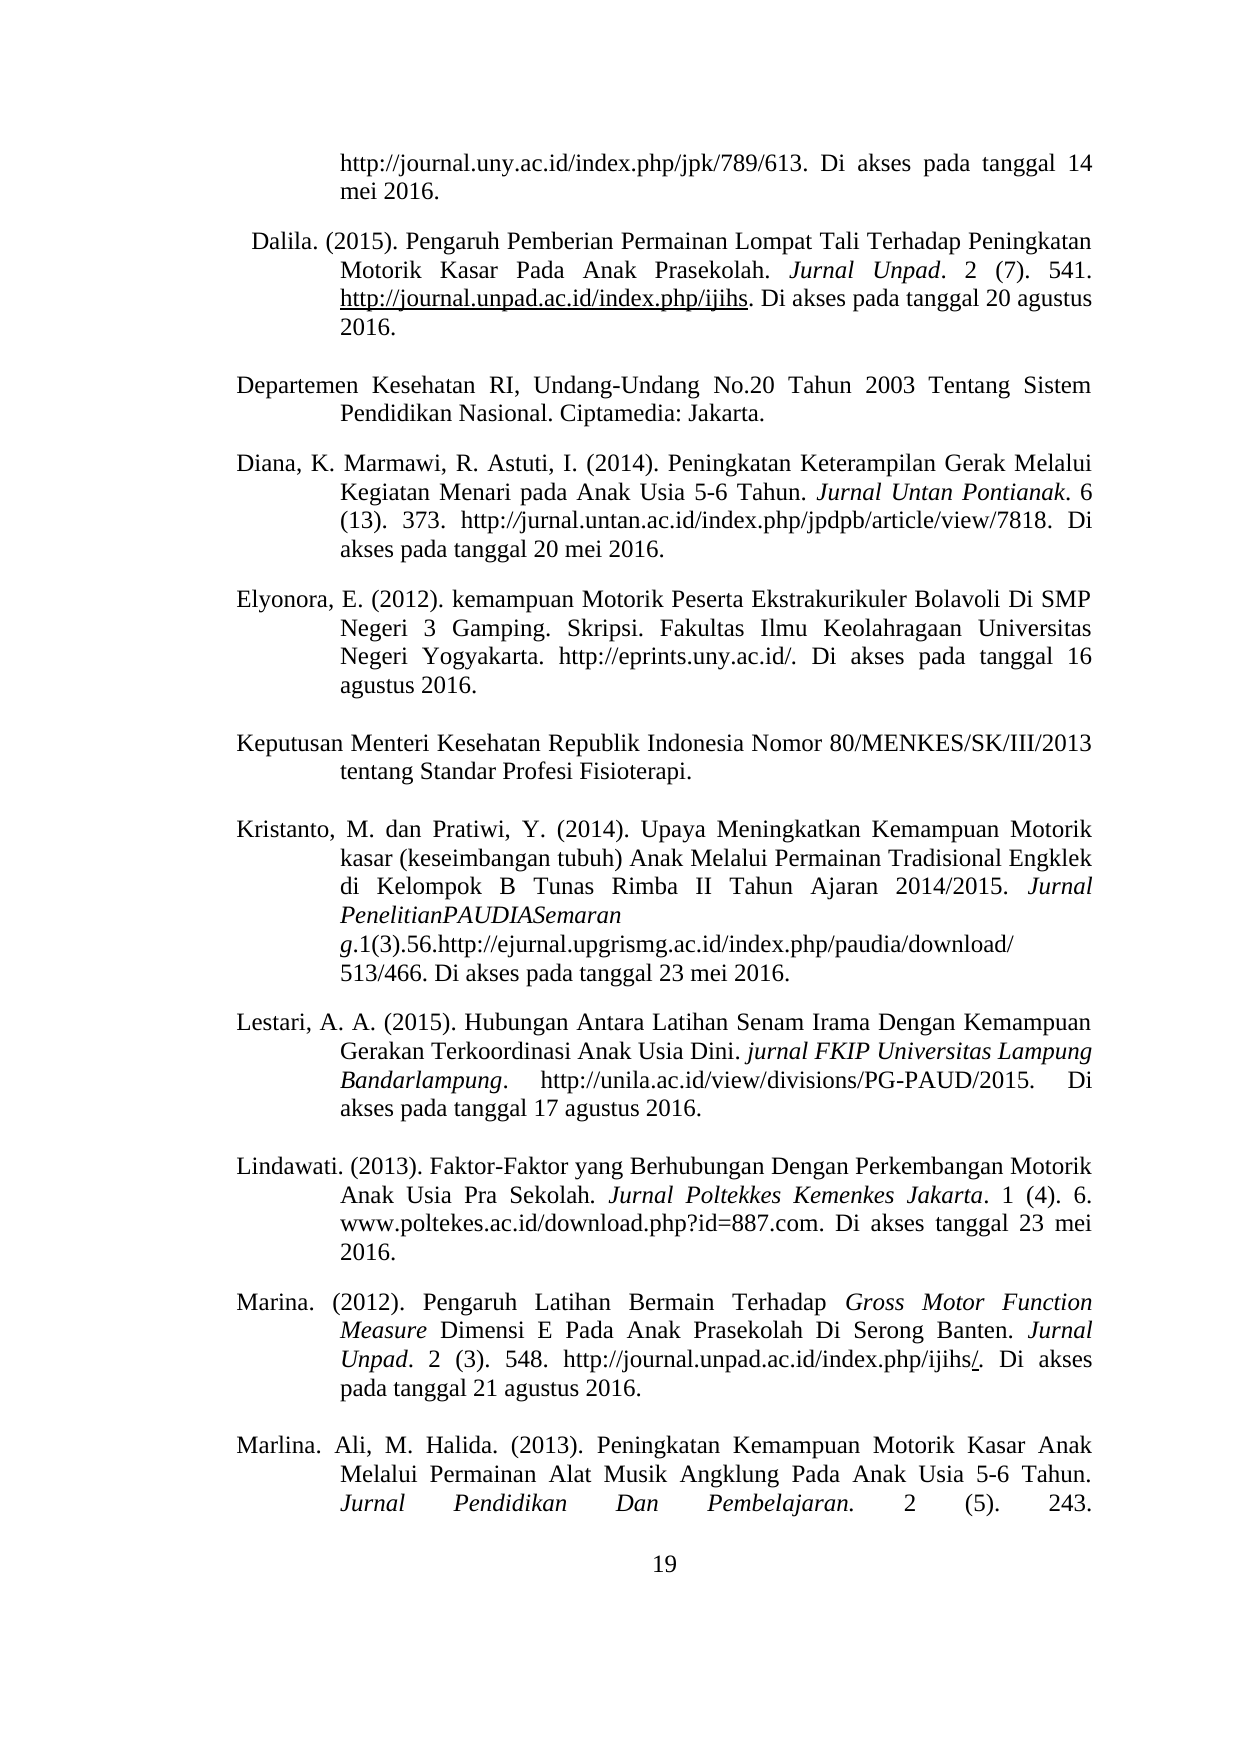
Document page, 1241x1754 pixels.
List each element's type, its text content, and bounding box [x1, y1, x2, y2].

text Departemen Kesehatan RI, Undang-Undang No.20 Tahun 2003 Tentang Sistem Pendidikan Nasional. Ciptamedia: Jakarta. [236, 370, 1092, 427]
text Marina. (2012). Pengaruh Latihan Bermain Terhadap Gross Motor Function Measure Dimensi E Pada Anak Prasekolah Di Serong Banten. Jurnal Unpad. 2 (3). 548. http://journal.unpad.ac.id/index.php/ijihs/. Di akses pada tanggal 21 agustus 2016. [236, 1287, 1092, 1402]
text Dalila. (2015). Pengaruh Pemberian Permainan Lompat Tali Terhadap Peningkatan Motorik Kasar Pada Anak Prasekolah. Jurnal Unpad. 2 (7). 541. http://journal.unpad.ac.id/index.php/ijihs. Di akses pada tanggal 20 agustus 2016. [251, 226, 1092, 341]
text Kristanto, M. dan Pratiwi, Y. (2014). Upaya Meningkatkan Kemampuan Motorik kasar (keseimbangan tubuh) Anak Melalui Permainan Tradisional Engklek di Kelompok B Tunas Rimba II Tahun Ajaran 2014/2015. Jurnal PenelitianPAUDIASemarang.1(3).56.http://ejurnal.upgrismg.ac.id/index.php/paudia/download/513/466. Di akses pada tanggal 23 mei 2016. [236, 814, 1092, 986]
text Lestari, A. A. (2015). Hubungan Antara Latihan Senam Irama Dengan Kemampuan Gerakan Terkoordinasi Anak Usia Dini. jurnal FKIP Universitas Lampung Bandarlampung. http://unila.ac.id/view/divisions/PG-PAUD/2015. Di akses pada tanggal 17 agustus 2016. [236, 1007, 1092, 1122]
text Keputusan Menteri Kesehatan Republik Indonesia Nomor 80/MENKES/SK/III/2013 tentang Standar Profesi Fisioterapi. [236, 728, 1092, 785]
text Elyonora, E. (2012). kemampuan Motorik Peserta Ekstrakurikuler Bolavoli Di SMP Negeri 3 Gamping. Skripsi. Fakultas Ilmu Keolahragaan Universitas Negeri Yogyakarta. http://eprints.uny.ac.id/. Di akses pada tanggal 16 agustus 2016. [236, 584, 1092, 699]
text Diana, K. Marmawi, R. Astuti, I. (2014). Peningkatan Keterampilan Gerak Melalui Kegiatan Menari pada Anak Usia 5-6 Tahun. Jurnal Untan Pontianak. 6 (13). 373. http://jurnal.untan.ac.id/index.php/jpdpb/article/view/7818. Di akses pada tanggal 20 mei 2016. [236, 448, 1092, 563]
text Lindawati. (2013). Faktor-Faktor yang Berhubungan Dengan Perkembangan Motorik Anak Usia Pra Sekolah. Jurnal Poltekkes Kemenkes Jakarta. 1 (4). 6. www.poltekes.ac.id/download.php?id=887.com. Di akses tanggal 23 mei 2016. [236, 1151, 1092, 1266]
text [236, 148, 1092, 205]
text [236, 1431, 1092, 1517]
